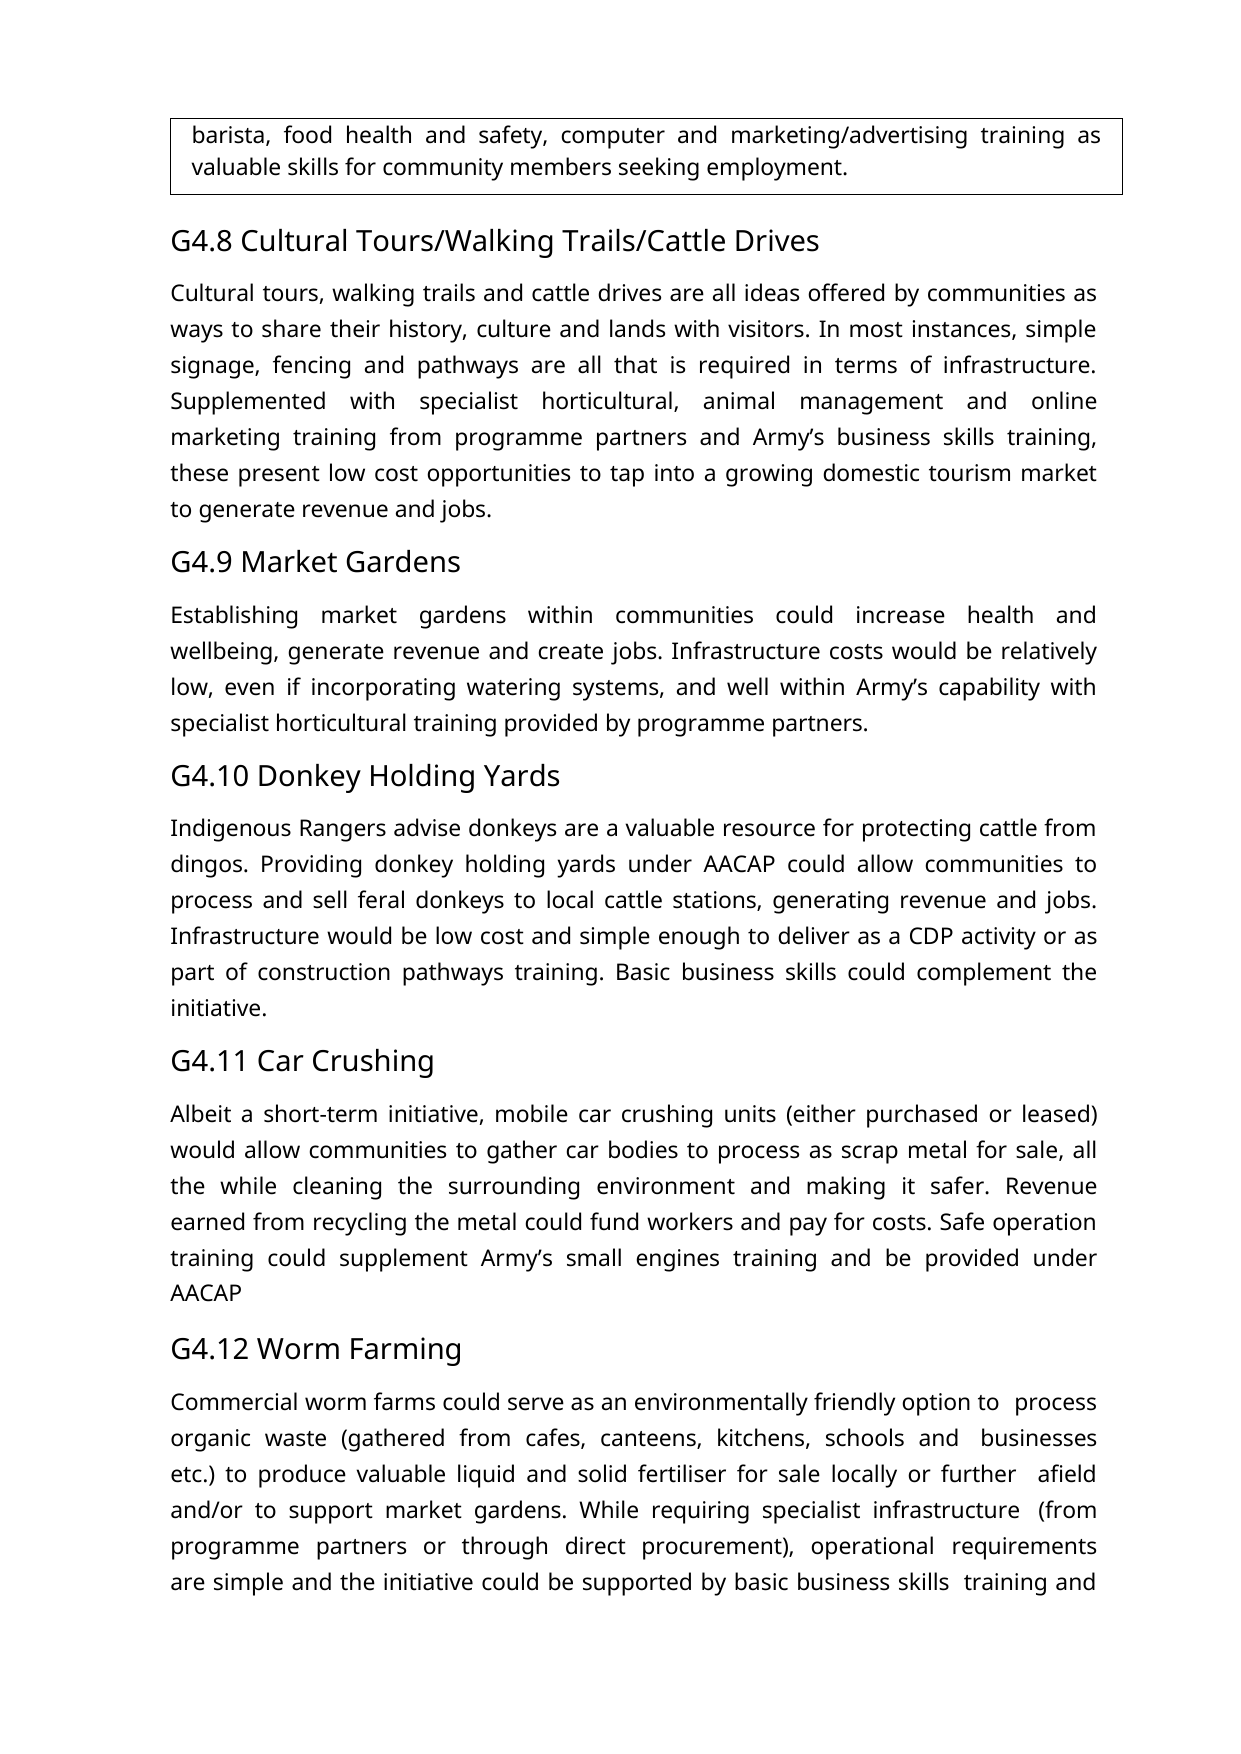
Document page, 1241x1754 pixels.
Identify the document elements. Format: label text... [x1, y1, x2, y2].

subtitle G4.11 Car Crushing [170, 1040, 1122, 1080]
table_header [171, 119, 1122, 194]
text Albeit a short-term initiative, mobile car crushing units (either purchased or leased) would allow communities to gather car bodies to process as scrap metal for sale, all the while cleaning the surrounding environment and making it safer. Revenue earned from recycling the metal could fund workers and pay for costs. Safe operation training could supplement Army’s small engines training and be provided under AACAP [170, 1098, 1097, 1309]
text Indigenous Rangers advise donkeys are a valuable resource for protecting cattle from dingos. Providing donkey holding yards under AACAP could allow communities to process and sell feral donkeys to local cattle stations, generating revenue and jobs. Infrastructure would be low cost and simple enough to deliver as a CDP activity or as part of construction pathways training. Basic business skills could complement the initiative. [170, 812, 1097, 1023]
subtitle G4.8 Cultural Tours/Walking Trails/Cattle Drives [170, 220, 1122, 260]
subtitle G4.12 Worm Farming [170, 1329, 1122, 1368]
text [170, 1386, 1097, 1597]
subtitle G4.10 Donkey Holding Yards [170, 755, 1122, 795]
text Cultural tours, walking trails and cattle drives are all ideas offered by communities as ways to share their history, culture and lands with visitors. In most instances, simple signage, fencing and pathways are all that is required in terms of infrastructure. Supplemented with specialist horticultural, animal management and online marketing training from programme partners and Army’s business skills training, these present low cost opportunities to tap into a growing domestic tourism market to generate revenue and jobs. [170, 277, 1097, 524]
subtitle G4.9 Market Gardens [170, 541, 1122, 581]
text Establishing market gardens within communities could increase health and wellbeing, generate revenue and create jobs. Infrastructure costs would be relatively low, even if incorporating watering systems, and well within Army’s capability with specialist horticultural training provided by programme partners. [170, 599, 1097, 738]
